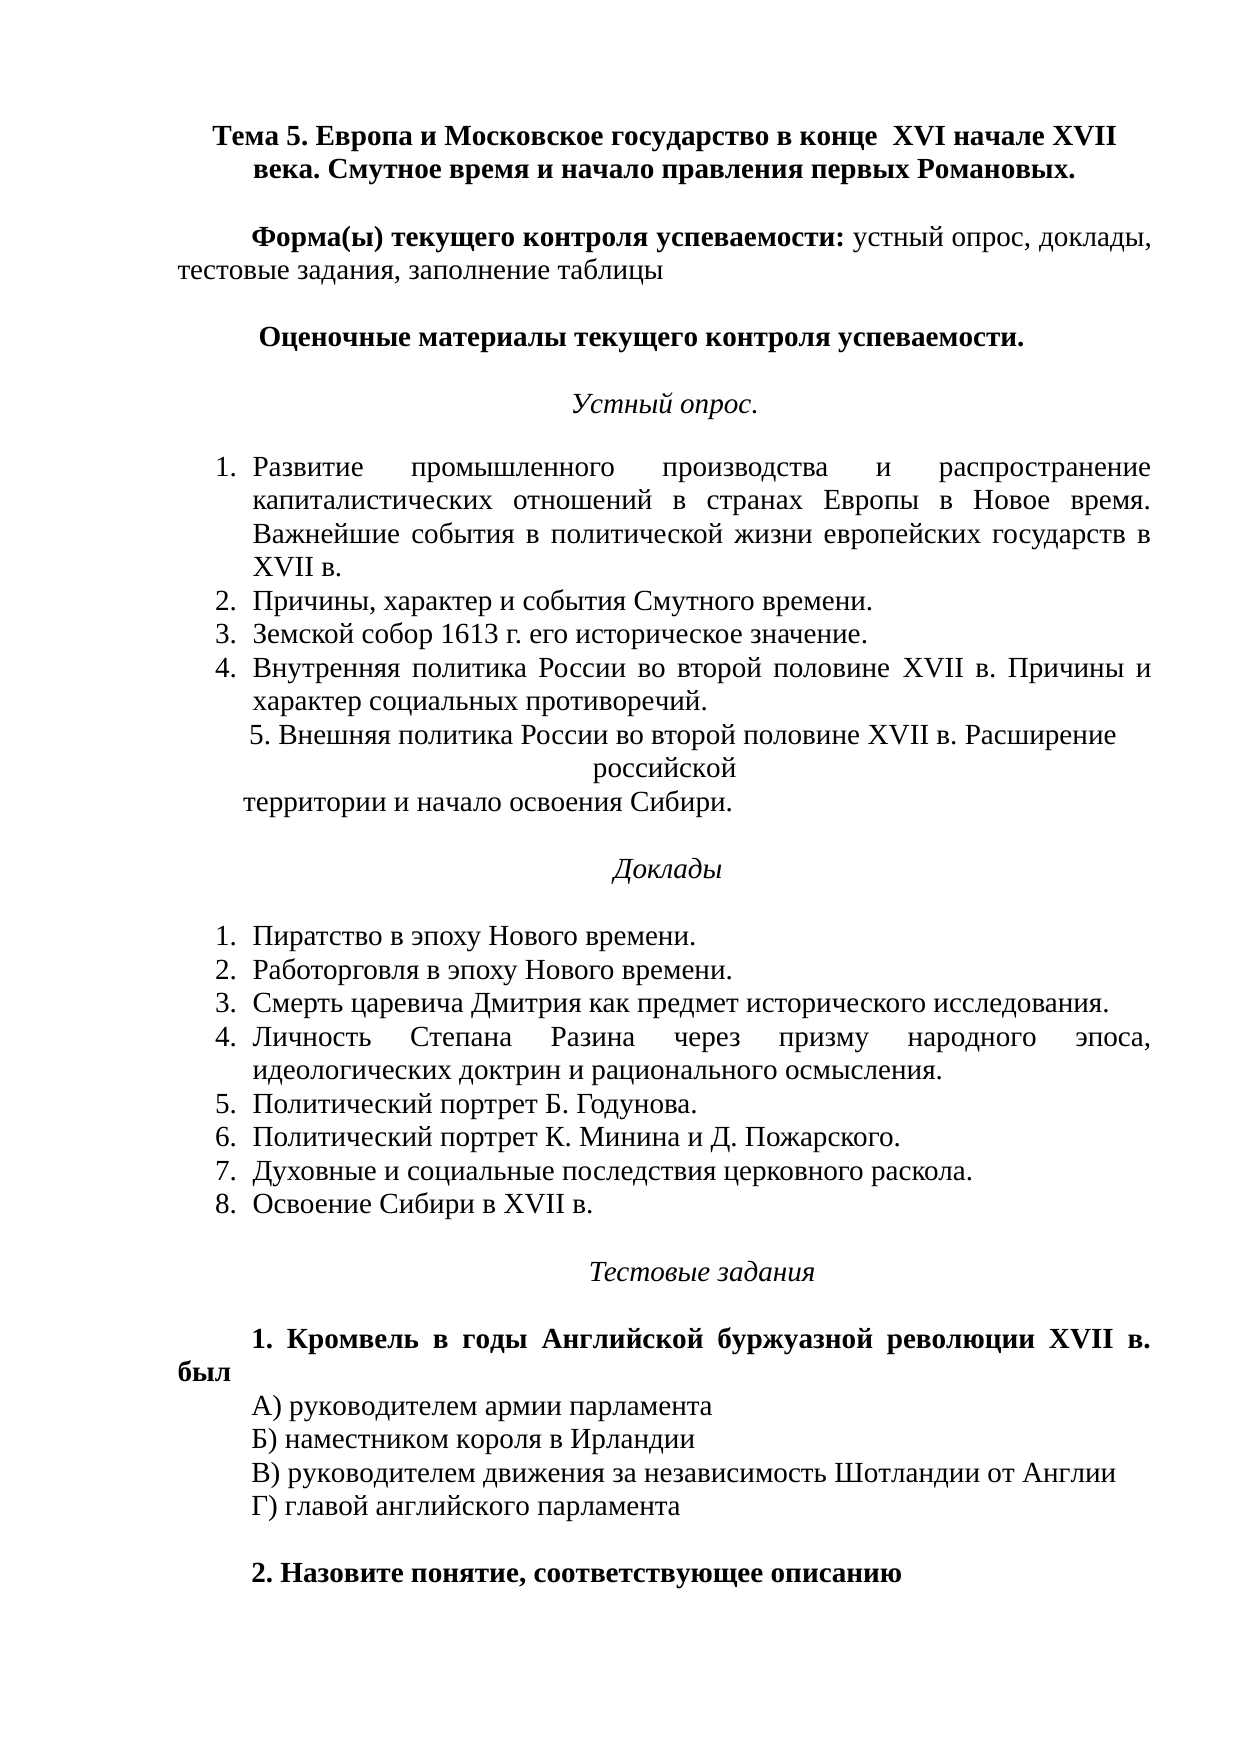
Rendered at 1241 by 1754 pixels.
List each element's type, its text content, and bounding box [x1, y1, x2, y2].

list Духовные и социальные последствия церковного раскола. [215, 1153, 1152, 1187]
list Политический портрет Б. Годунова. [215, 1086, 1152, 1119]
text В) руководителем движения за независимость Шотландии от Англии [177, 1455, 1152, 1488]
text Форма(ы) текущего контроля успеваемости: устный опрос, доклады, тестовые задания, заполнение таблицы [177, 219, 1152, 286]
list Работорговля в эпоху Нового времени. [215, 952, 1152, 985]
text 2. Назовите понятие, соответствующее описанию [177, 1556, 1152, 1589]
list Освоение Сибири в XVII в. [215, 1187, 1152, 1220]
list Развитие промышленного производства и распространение капиталистических отношений в странах Европы в Новое время. Важнейшие события в политической жизни европейских государств в XVII в. [215, 449, 1152, 583]
text 5. Внешняя политика России во второй половине XVII в. Расширение российской [177, 717, 1152, 784]
text территории и начало освоения Сибири. [177, 784, 1152, 818]
list Личность Степана Разина через призму народного эпоса, идеологических доктрин и рационального осмысления. [215, 1019, 1152, 1086]
text Устный опрос. [177, 386, 1152, 420]
text Б) наместником короля в Ирландии [177, 1421, 1152, 1455]
list Смерть царевича Дмитрия как предмет исторического исследования. [215, 985, 1152, 1019]
list Пиратство в эпоху Нового времени. [215, 918, 1152, 952]
list Внутренняя политика России во второй половине XVII в. Причины и характер социальных противоречий. [215, 650, 1152, 717]
text Г) главой английского парламента [177, 1488, 1152, 1522]
list Политический портрет К. Минина и Д. Пожарского. [215, 1119, 1152, 1153]
list Земской собор 1613 г. его историческое значение. [215, 616, 1152, 650]
text А) руководителем армии парламента [177, 1388, 1152, 1421]
text 1. Кромвель в годы Английской буржуазной революции XVII в. был [177, 1321, 1152, 1388]
list Причины, характер и события Смутного времени. [215, 583, 1152, 616]
text Оценочные материалы текущего контроля успеваемости. [177, 319, 1152, 353]
text Тема 5. Европа и Московское государство в конце XVI начале XVII века. Смутное время и начало правления первых Романовых. [177, 118, 1152, 185]
text Доклады [177, 851, 1152, 885]
list Тестовые задания [252, 1254, 1152, 1287]
